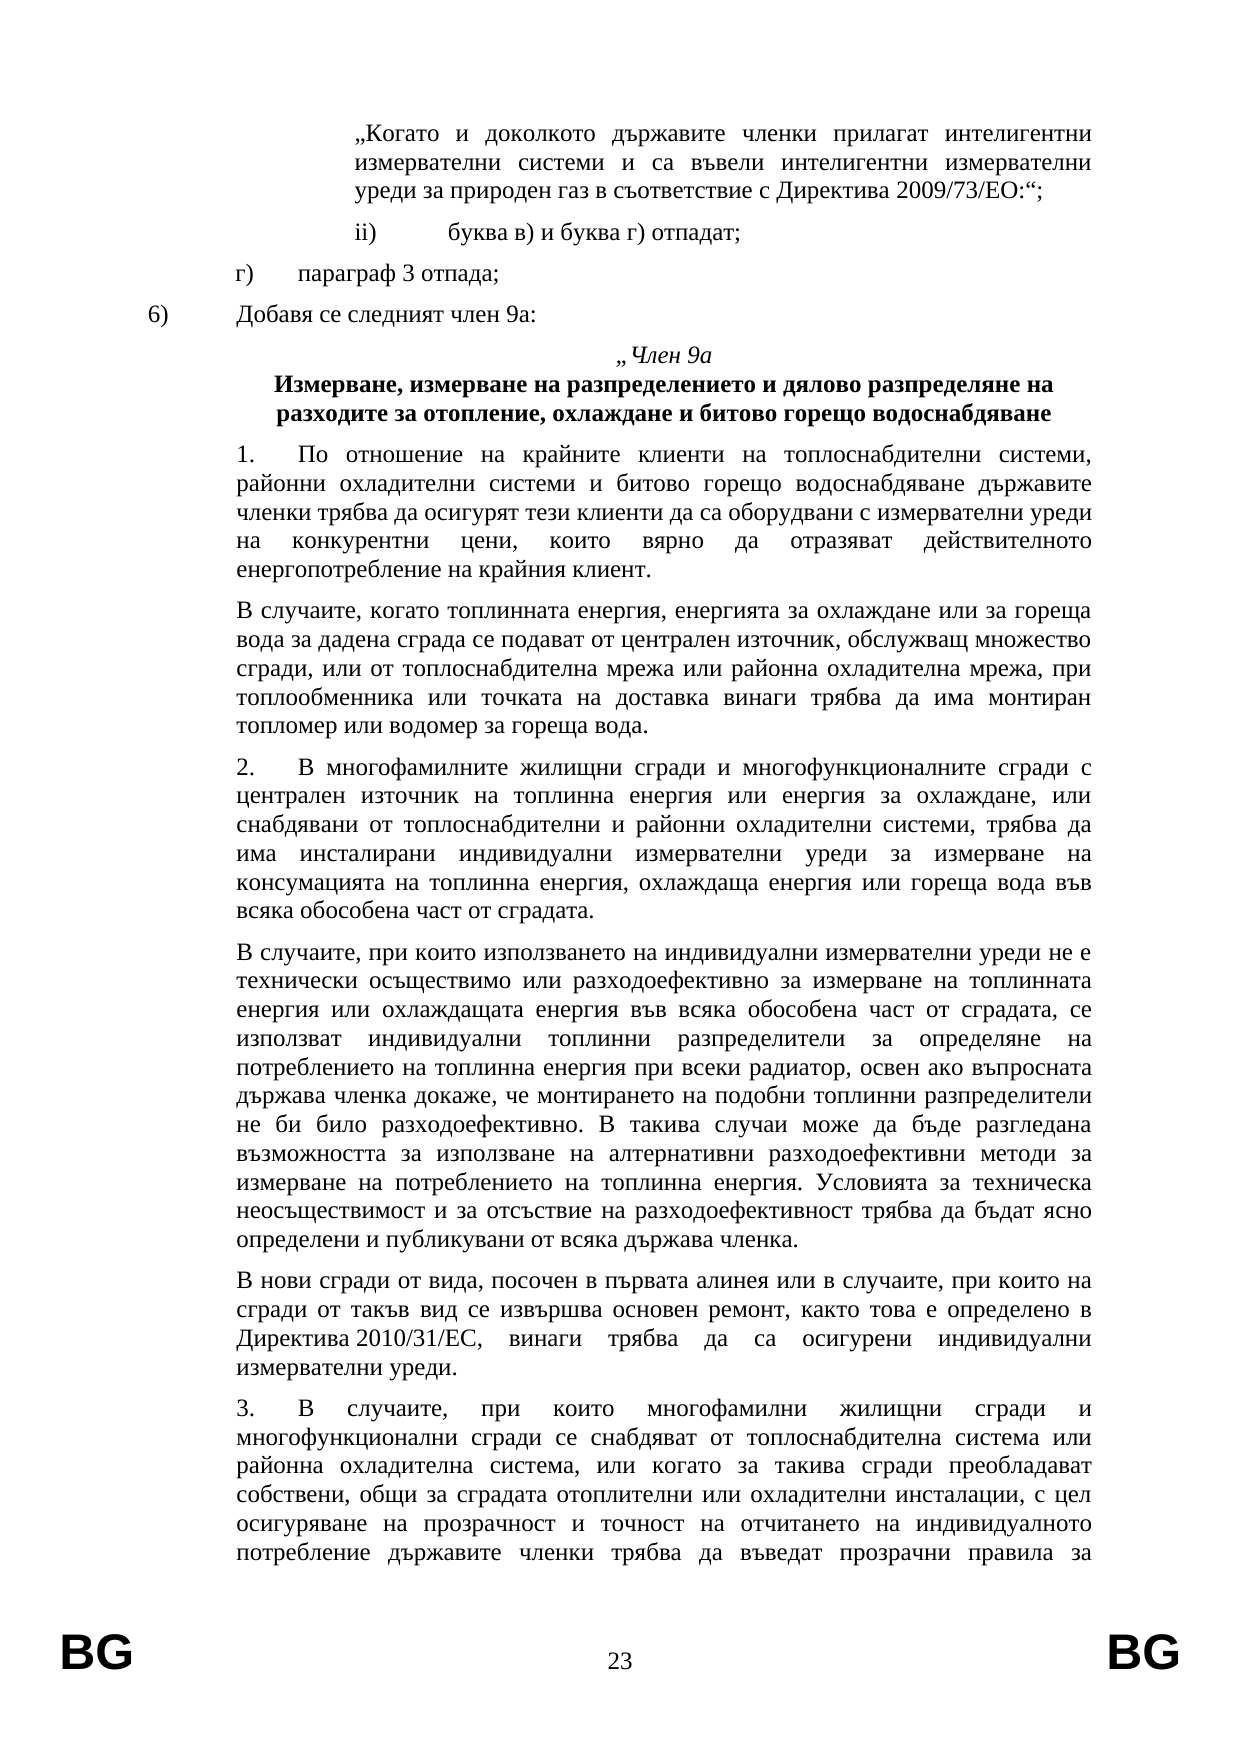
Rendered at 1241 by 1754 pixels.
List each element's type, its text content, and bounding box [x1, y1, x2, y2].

text г) параграф 3 отпада; [235, 258, 1093, 287]
text 6) Добавя се следният член 9а: [148, 299, 1093, 328]
text „Член 9a Измерване, измерване на разпределението и дялово разпределяне на разходите за отопление, охлаждане и битово горещо водоснабдяване [235, 341, 1093, 427]
text В случаите, когато топлинната енергия, енергията за охлаждане или за гореща вода за дадена сграда се подават от централен източник, обслужващ множество сгради, или от топлоснабдителна мрежа или районна охладителна мрежа, при топлообменника или точката на доставка винаги трябва да има монтиран топломер или водомер за гореща вода. [236, 596, 1093, 739]
text ii) буква в) и буква г) отпадат; [354, 217, 1093, 246]
text В нови сгради от вида, посочен в първата алинея или в случаите, при които на сгради от такъв вид се извършва основен ремонт, както това е определено в Директива 2010/31/ЕС, винаги трябва да са осигурени индивидуални измервателни уреди. [236, 1266, 1093, 1381]
text „Когато и доколкото държавите членки прилагат интелигентни измервателни системи и са въвели интелигентни измервателни уреди за природен газ в съответствие с Директива 2009/73/ЕО:“; [354, 118, 1093, 204]
text 2. В многофамилните жилищни сгради и многофункционалните сгради с централен източник на топлинна енергия или енергия за охлаждане, или снабдявани от топлоснабдителни и районни охладителни системи, трябва да има инсталирани индивидуални измервателни уреди за измерване на консумацията на топлинна енергия, охлаждаща енергия или гореща вода във всяка обособена част от сградата. [236, 752, 1093, 924]
text 1. По отношение на крайните клиенти на топлоснабдителни системи, районни охладителни системи и битово горещо водоснабдяване държавите членки трябва да осигурят тези клиенти да са оборудвани с измервателни уреди на конкурентни цени, които вярно да отразяват действителното енергопотребление на крайния клиент. [236, 439, 1093, 583]
text В случаите, при които използването на индивидуални измервателни уреди не е технически осъществимо или разходоефективно за измерване на топлинната енергия или охлаждащата енергия във всяка обособена част от сградата, се използват индивидуални топлинни разпределители за определяне на потреблението на топлинна енергия при всеки радиатор, освен ако въпросната държава членка докаже, че монтирането на подобни топлинни разпределители не би било разходоефективно. В такива случаи може да бъде разгледана възможността за използване на алтернативни разходоефективни методи за измерване на потреблението на топлинна енергия. Условията за техническа неосъществимост и за отсъствие на разходоефективност трябва да бъдат ясно определени и публикувани от всяка държава членка. [236, 937, 1093, 1253]
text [236, 1393, 1093, 1566]
